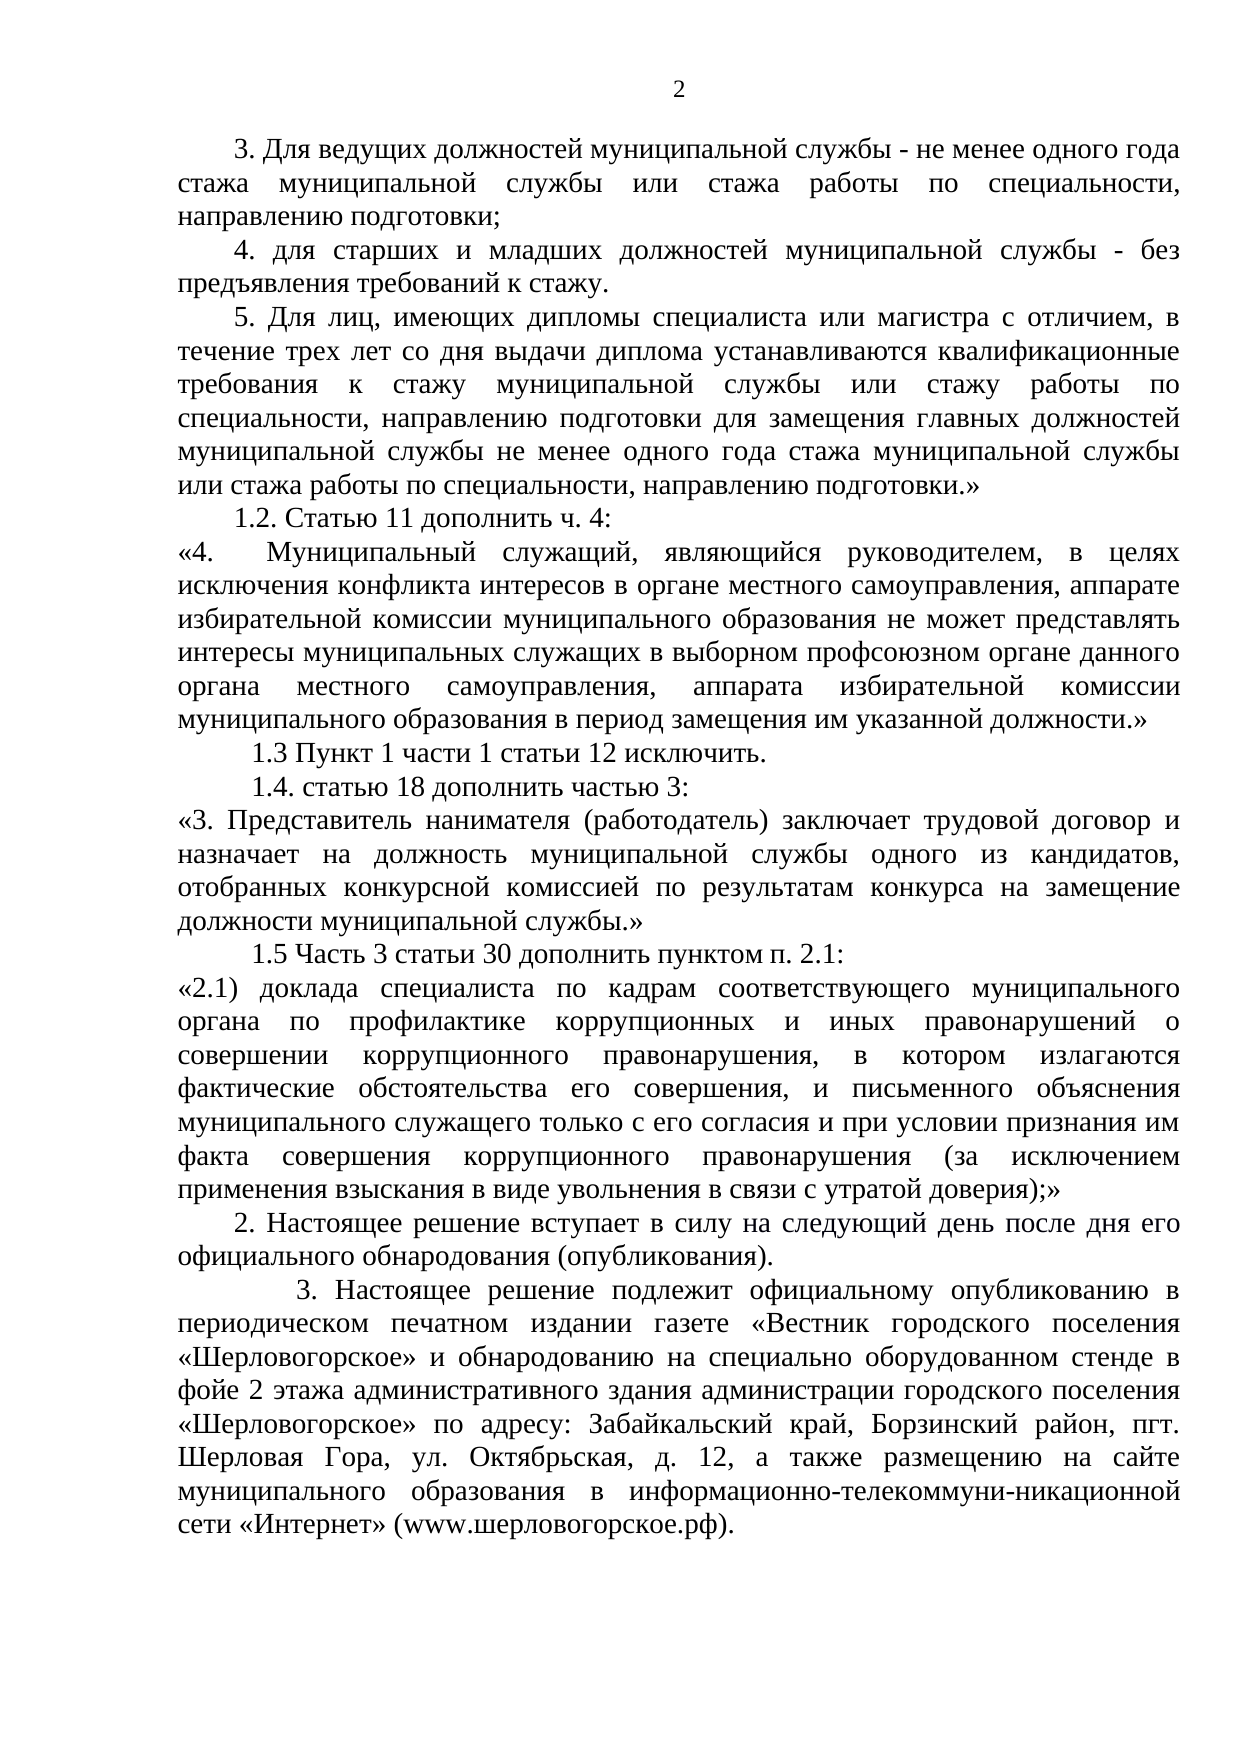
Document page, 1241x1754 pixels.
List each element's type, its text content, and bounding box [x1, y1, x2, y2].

text 1.4. статью 18 дополнить частью 3: [177, 769, 1181, 802]
text 3. Настоящее решение подлежит официальному опубликованию в периодическом печатном издании газете «Вестник городского поселения «Шерловогорское» и обнародованию на специально оборудованном стенде в фойе 2 этажа административного здания администрации городского поселения «Шерловогорское» по адресу: Забайкальский край, Борзинский район, пгт. Шерловая Гора, ул. Октябрьская, д. 12, а также размещению на сайте муниципального образования в информационно-телекоммуни-никационной сети «Интернет» (www.шерловогорское.рф). [177, 1272, 1181, 1540]
text 5. Для лиц, имеющих дипломы специалиста или магистра с отличием, в течение трех лет со дня выдачи диплома устанавливаются квалификационные требования к стажу муниципальной службы или стажу работы по специальности, направлению подготовки для замещения главных должностей муниципальной службы не менее одного года стажа муниципальной службы или стажа работы по специальности, направлению подготовки.» [177, 299, 1181, 500]
text 1.3 Пункт 1 части 1 статьи 12 исключить. [177, 735, 1181, 769]
text 1.2. Статью 11 дополнить ч. 4: [177, 500, 1181, 534]
text 4. для старших и младших должностей муниципальной службы - без предъявления требований к стажу. [177, 232, 1181, 299]
text «3. Представитель нанимателя (работодатель) заключает трудовой договор и назначает на должность муниципальной службы одного из кандидатов, отобранных конкурсной комиссией по результатам конкурса на замещение должности муниципальной службы.» [177, 802, 1181, 936]
text 3. Для ведущих должностей муниципальной службы - не менее одного года стажа муниципальной службы или стажа работы по специальности, направлению подготовки; [177, 131, 1181, 232]
text «2.1) доклада специалиста по кадрам соответствующего муниципального органа по профилактике коррупционных и иных правонарушений о совершении коррупционного правонарушения, в котором излагаются фактические обстоятельства его совершения, и письменного объяснения муниципального служащего только с его согласия и при условии признания им факта совершения коррупционного правонарушения (за исключением применения взыскания в виде увольнения в связи с утратой доверия);» [177, 970, 1181, 1205]
text «4. Муниципальный служащий, являющийся руководителем, в целях исключения конфликта интересов в органе местного самоуправления, аппарате избирательной комиссии муниципального образования не может представлять интересы муниципальных служащих в выборном профсоюзном органе данного органа местного самоуправления, аппарата избирательной комиссии муниципального образования в период замещения им указанной должности.» [177, 534, 1181, 735]
text 1.5 Часть 3 статьи 30 дополнить пунктом п. 2.1: [177, 936, 1181, 970]
text 2. Настоящее решение вступает в силу на следующий день после дня его официального обнародования (опубликования). [177, 1205, 1181, 1272]
